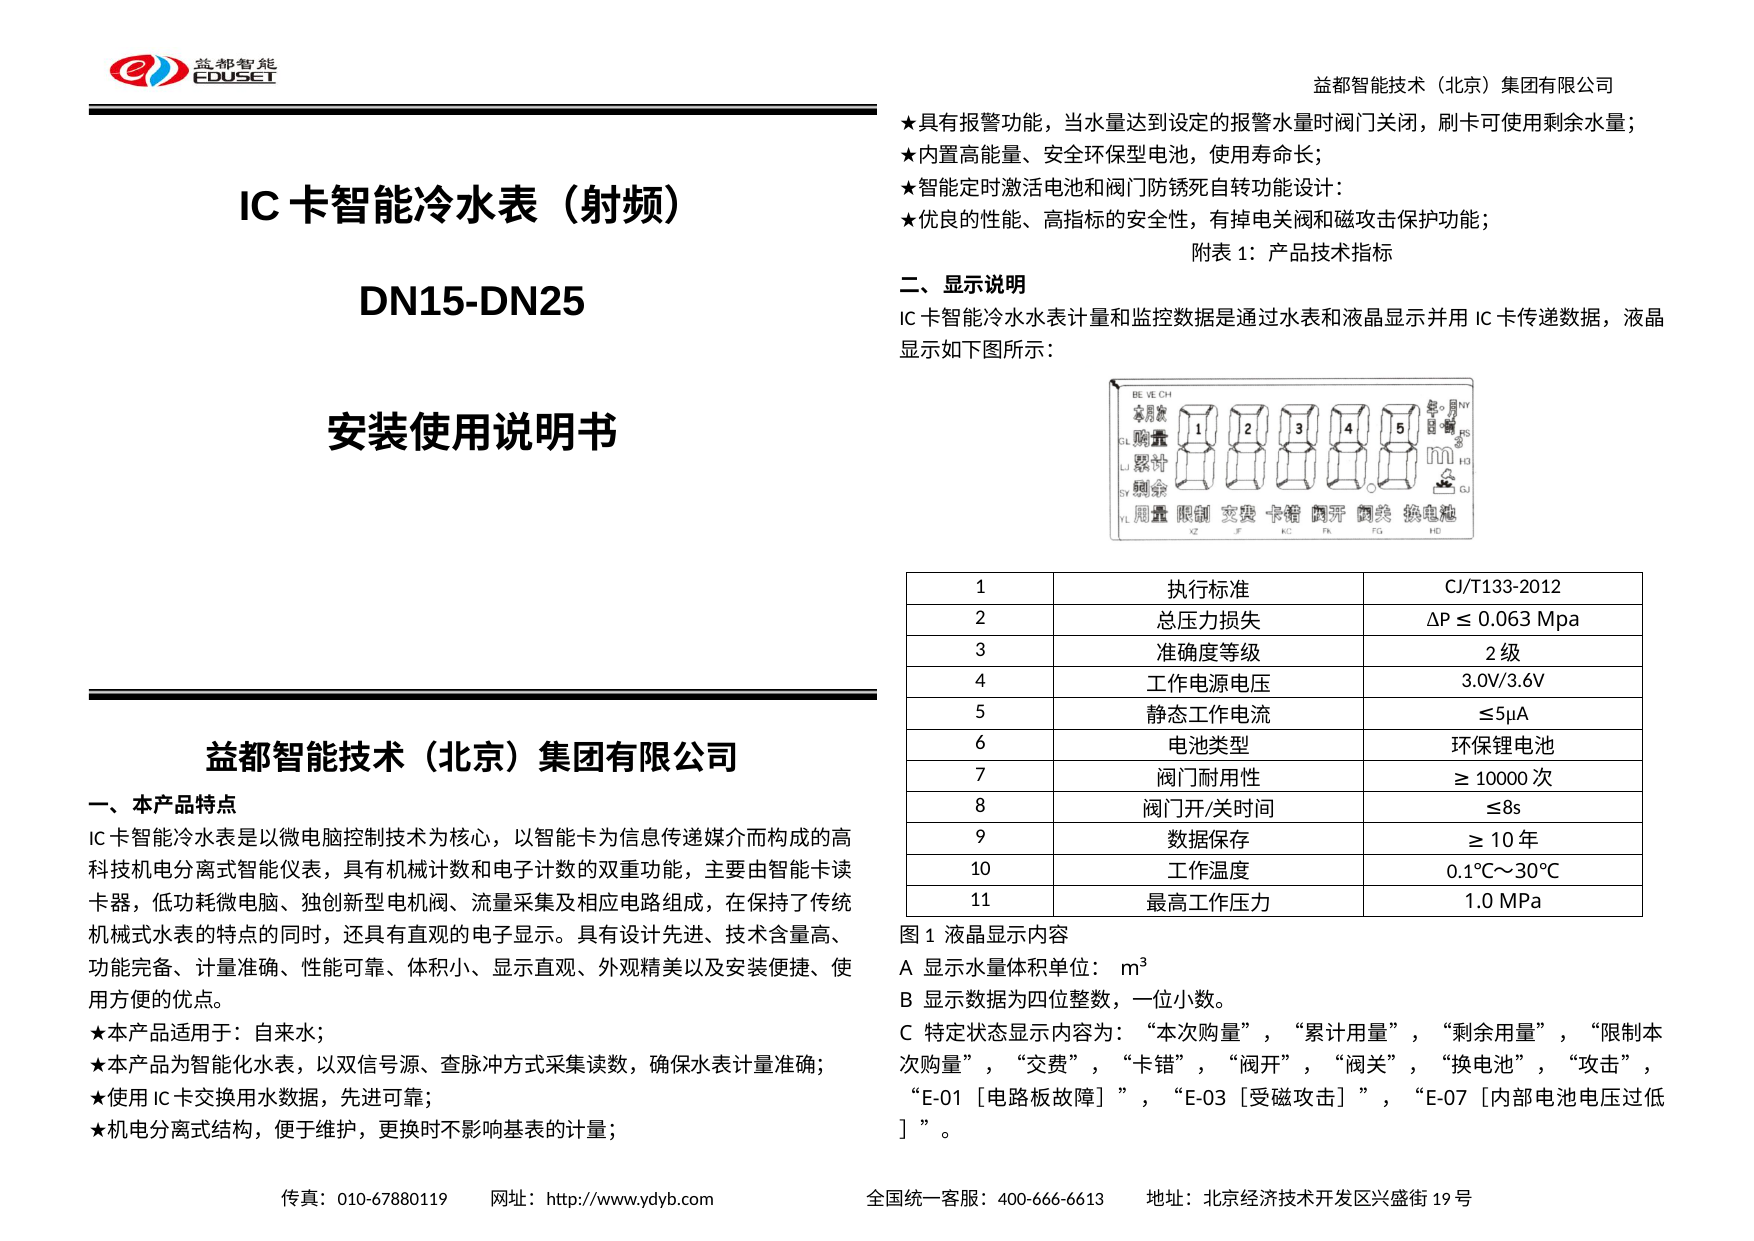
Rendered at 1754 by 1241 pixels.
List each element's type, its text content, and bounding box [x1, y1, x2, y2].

text 安装使用说明书 [89, 397, 855, 462]
text C 特定状态显示内容为：“本次购量”，“累计用量”，“剩余用量”，“限制本次购量”，“交费”，“卡错”，“阀开”，“阀关”，“换电池”，“攻击”，“E-01［电路板故障］”，“E-03［受磁攻击］”，“E-07［内部电池电压过低］”。 [899, 1015, 1665, 1145]
table_cell 3.0V/3.6V [1364, 667, 1642, 697]
text ★使用IC卡交换用水数据，先进可靠； [89, 1080, 855, 1112]
text 益都智能技术（北京）集团有限公司 [89, 722, 855, 787]
picture [93, 47, 294, 93]
table_cell 阀门开/关时间 [1054, 792, 1363, 822]
text ★具有报警功能，当水量达到设定的报警水量时阀门关闭，刷卡可使用剩余水量； [899, 105, 1665, 137]
table_cell 0.1℃～30℃ [1364, 855, 1642, 885]
text IC卡智能冷水水表计量和监控数据是通过水表和液晶显示并用IC卡传递数据，液晶显示如下图所示： [899, 300, 1665, 365]
picture [88, 689, 877, 700]
table_cell 5 [907, 698, 1053, 728]
text ★机电分离式结构，便于维护，更换时不影响基表的计量； [89, 1112, 855, 1145]
table_header 1 [907, 573, 1053, 603]
table_cell 准确度等级 [1054, 636, 1363, 666]
table_cell 3 [907, 636, 1053, 666]
table_cell 静态工作电流 [1054, 698, 1363, 728]
text B 显示数据为四位整数，一位小数。 [899, 982, 1665, 1015]
table_cell ≤8s [1364, 792, 1642, 822]
text IC卡智能冷水表是以微电脑控制技术为核心，以智能卡为信息传递媒介而构成的高科技机电分离式智能仪表，具有机械计数和电子计数的双重功能，主要由智能卡读卡器，低功耗微电脑、独创新型电机阀、流量采集及相应电路组成，在保持了传统机械式水表的特点的同时，还具有直观的电子显示。具有设计先进、技术含量高、功能完备、计量准确、性能可靠、体积小、显示直观、外观精美以及安装便捷、使用方便的优点。 [89, 820, 855, 1015]
list 本产品特点 [89, 787, 855, 820]
text IC卡智能冷水表（射频） [89, 170, 855, 235]
table_cell 阀门耐用性 [1054, 761, 1363, 791]
text ★本产品适用于：自来水； [89, 1015, 855, 1047]
text DN15-DN25 [89, 267, 855, 332]
table_cell 4 [907, 667, 1053, 697]
text ★优良的性能、高指标的安全性，有掉电关阀和磁攻击保护功能； [899, 202, 1665, 235]
text ★本产品为智能化水表，以双信号源、查脉冲方式采集读数，确保水表计量准确； [89, 1047, 855, 1080]
table_header CJ/T133-2012 [1364, 573, 1642, 603]
table_cell 最高工作压力 [1054, 886, 1363, 916]
text ★内置高能量、安全环保型电池，使用寿命长； [899, 137, 1665, 170]
table_cell 2 [907, 605, 1053, 635]
text ★智能定时激活电池和阀门防锈死自转功能设计： [899, 170, 1665, 202]
table_cell 环保锂电池 [1364, 730, 1642, 760]
table_cell ≥ 10年 [1364, 823, 1642, 854]
table_cell 1.0 MPa [1364, 886, 1642, 916]
table_cell 工作电源电压 [1054, 667, 1363, 697]
table_cell 7 [907, 761, 1053, 791]
table_cell 电池类型 [1054, 730, 1363, 760]
table_cell 数据保存 [1054, 823, 1363, 854]
table_cell 10 [907, 855, 1053, 885]
table_cell 11 [907, 886, 1053, 916]
text 图1 液晶显示内容 [899, 365, 1665, 950]
table_cell 8 [907, 792, 1053, 822]
table_cell 工作温度 [1054, 855, 1363, 885]
table_cell 2级 [1364, 636, 1642, 666]
table_cell ≥ 10000次 [1364, 761, 1642, 791]
table_cell 6 [907, 730, 1053, 760]
table_cell ≤5μA [1364, 698, 1642, 728]
table_header 执行标准 [1054, 573, 1363, 603]
picture [1085, 365, 1503, 555]
text 附表1：产品技术指标 [899, 235, 1665, 267]
table_cell 总压力损失 [1054, 605, 1363, 635]
list 显示说明 [899, 267, 1665, 300]
table_cell 9 [907, 823, 1053, 854]
table_cell ΔP ≤ 0.063 Mpa [1364, 605, 1642, 635]
text A 显示水量体积单位： m³ [899, 950, 1665, 982]
picture [88, 104, 877, 115]
